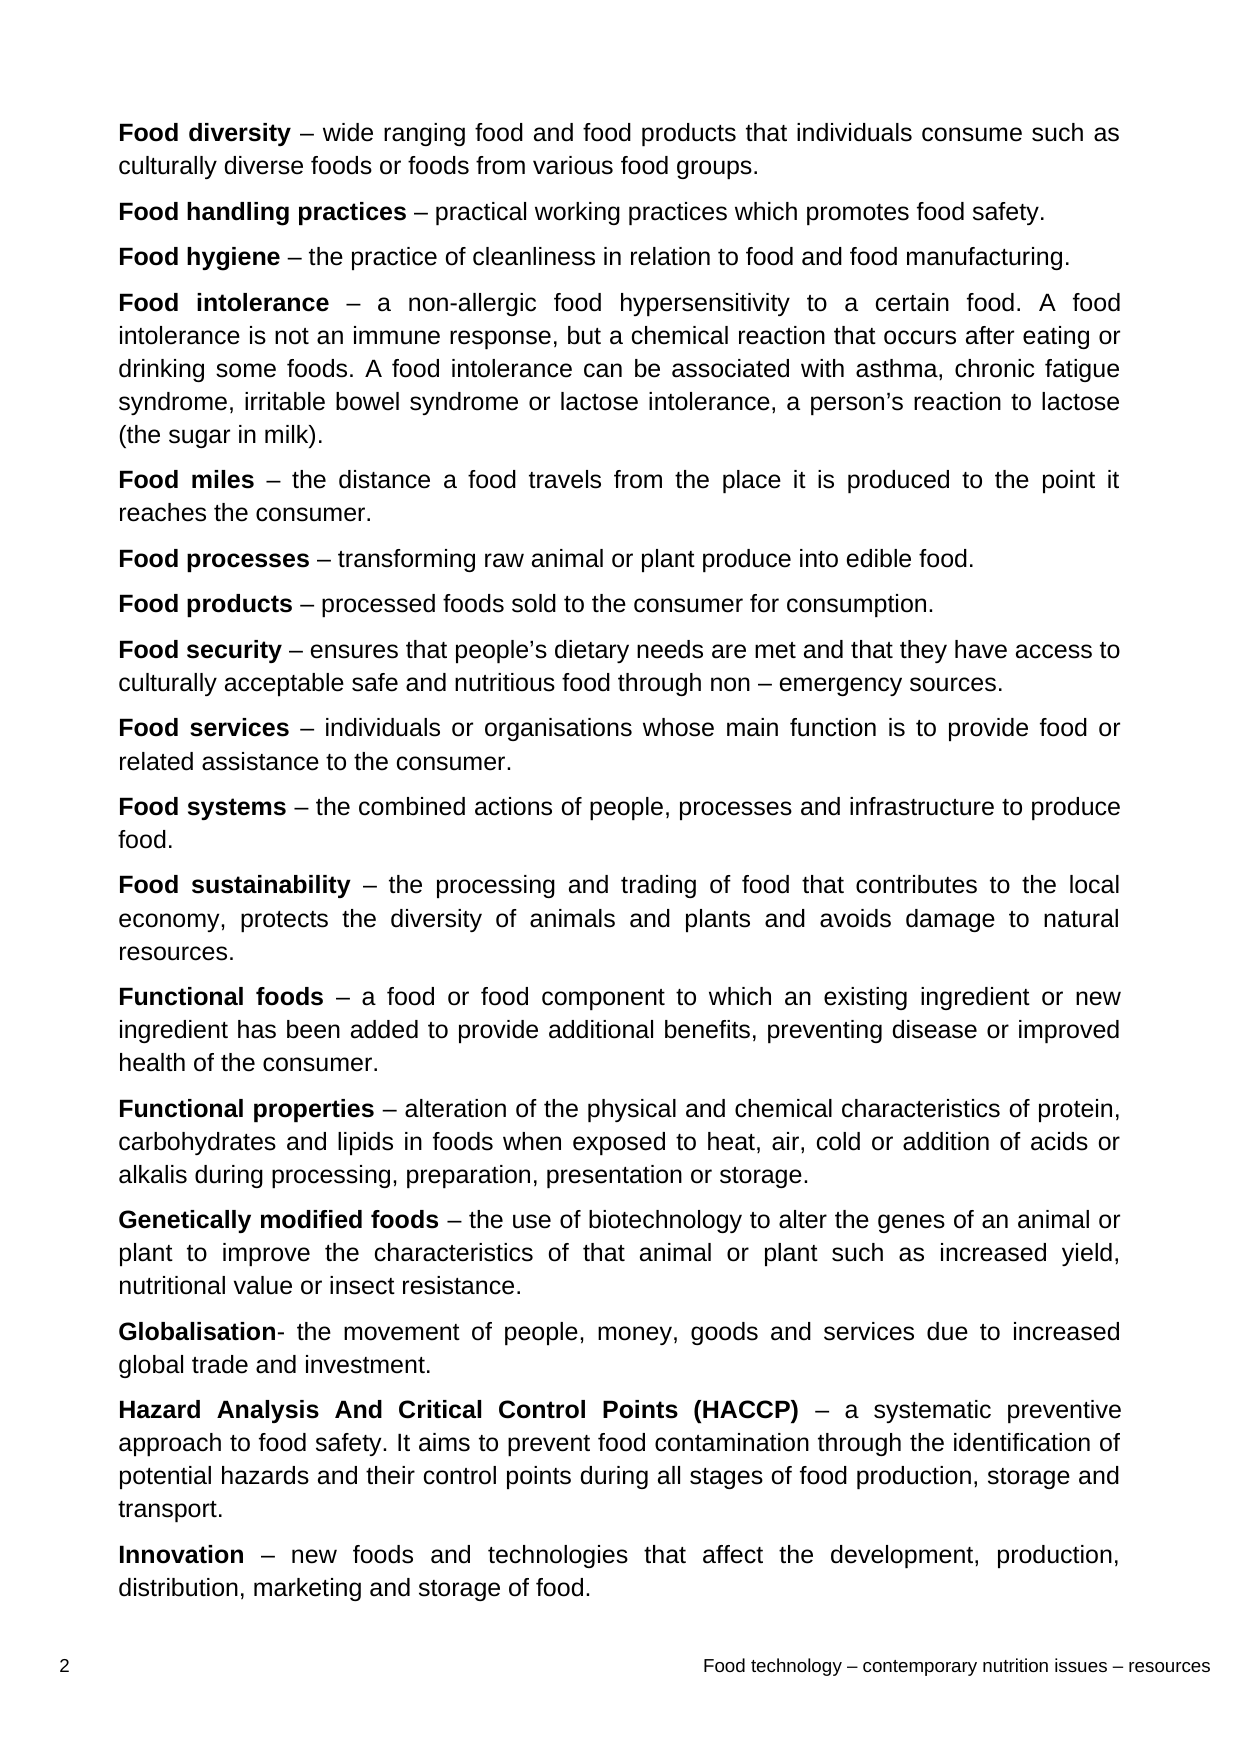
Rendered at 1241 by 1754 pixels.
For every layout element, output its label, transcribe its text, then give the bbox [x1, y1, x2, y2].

text Innovation – new foods and technologies that affect the development, production, distribution, marketing and storage of food. [118, 1540, 1122, 1602]
text Functional foods – a food or food component to which an existing ingredient or new ingredient has been added to provide additional benefits, preventing disease or improved health of the consumer. [118, 982, 1122, 1077]
text Food handling practices – practical working practices which promotes food safety. [118, 197, 1122, 225]
text Hazard Analysis And Critical Control Points (HACCP) – a systematic preventive approach to food safety. It aims to prevent food contamination through the identification of potential hazards and their control points during all stages of food production, storage and transport. [118, 1395, 1122, 1523]
text Food intolerance – a non-allergic food hypersensitivity to a certain food. A food intolerance is not an immune response, but a chemical reaction that occurs after eating or drinking some foods. A food intolerance can be associated with asthma, chronic fatigue syndrome, irritable bowel syndrome or lactose intolerance, a person’s reaction to lactose (the sugar in milk). [118, 288, 1122, 448]
text Food hygiene – the practice of cleanliness in relation to food and food manufacturing. [118, 242, 1122, 271]
text Food sustainability – the processing and trading of food that contributes to the local economy, protects the diversity of animals and plants and avoids damage to natural resources. [118, 871, 1122, 965]
text Food products – processed foods sold to the consumer for consumption. [118, 589, 1122, 618]
text Food systems – the combined actions of people, processes and infrastructure to produce food. [118, 792, 1122, 854]
text Food diversity – wide ranging food and food products that individuals consume such as culturally diverse foods or foods from various food groups. [118, 118, 1122, 180]
text Food processes – transforming raw animal or plant produce into edible food. [118, 544, 1122, 573]
text Food services – individuals or organisations whose main function is to provide food or related assistance to the consumer. [118, 713, 1122, 775]
text Functional properties – alteration of the physical and chemical characteristics of protein, carbohydrates and lipids in foods when exposed to heat, air, cold or addition of acids or alkalis during processing, preparation, presentation or storage. [118, 1094, 1122, 1188]
text Food security – ensures that people’s dietary needs are met and that they have access to culturally acceptable safe and nutritious food through non – emergency sources. [118, 635, 1122, 697]
text Genetically modified foods – the use of biotechnology to alter the genes of an animal or plant to improve the characteristics of that animal or plant such as increased yield, nutritional value or insect resistance. [118, 1205, 1122, 1300]
text Globalisation- the movement of people, money, goods and services due to increased global trade and investment. [118, 1317, 1122, 1378]
text Food miles – the distance a food travels from the place it is produced to the point it reaches the consumer. [118, 465, 1122, 527]
